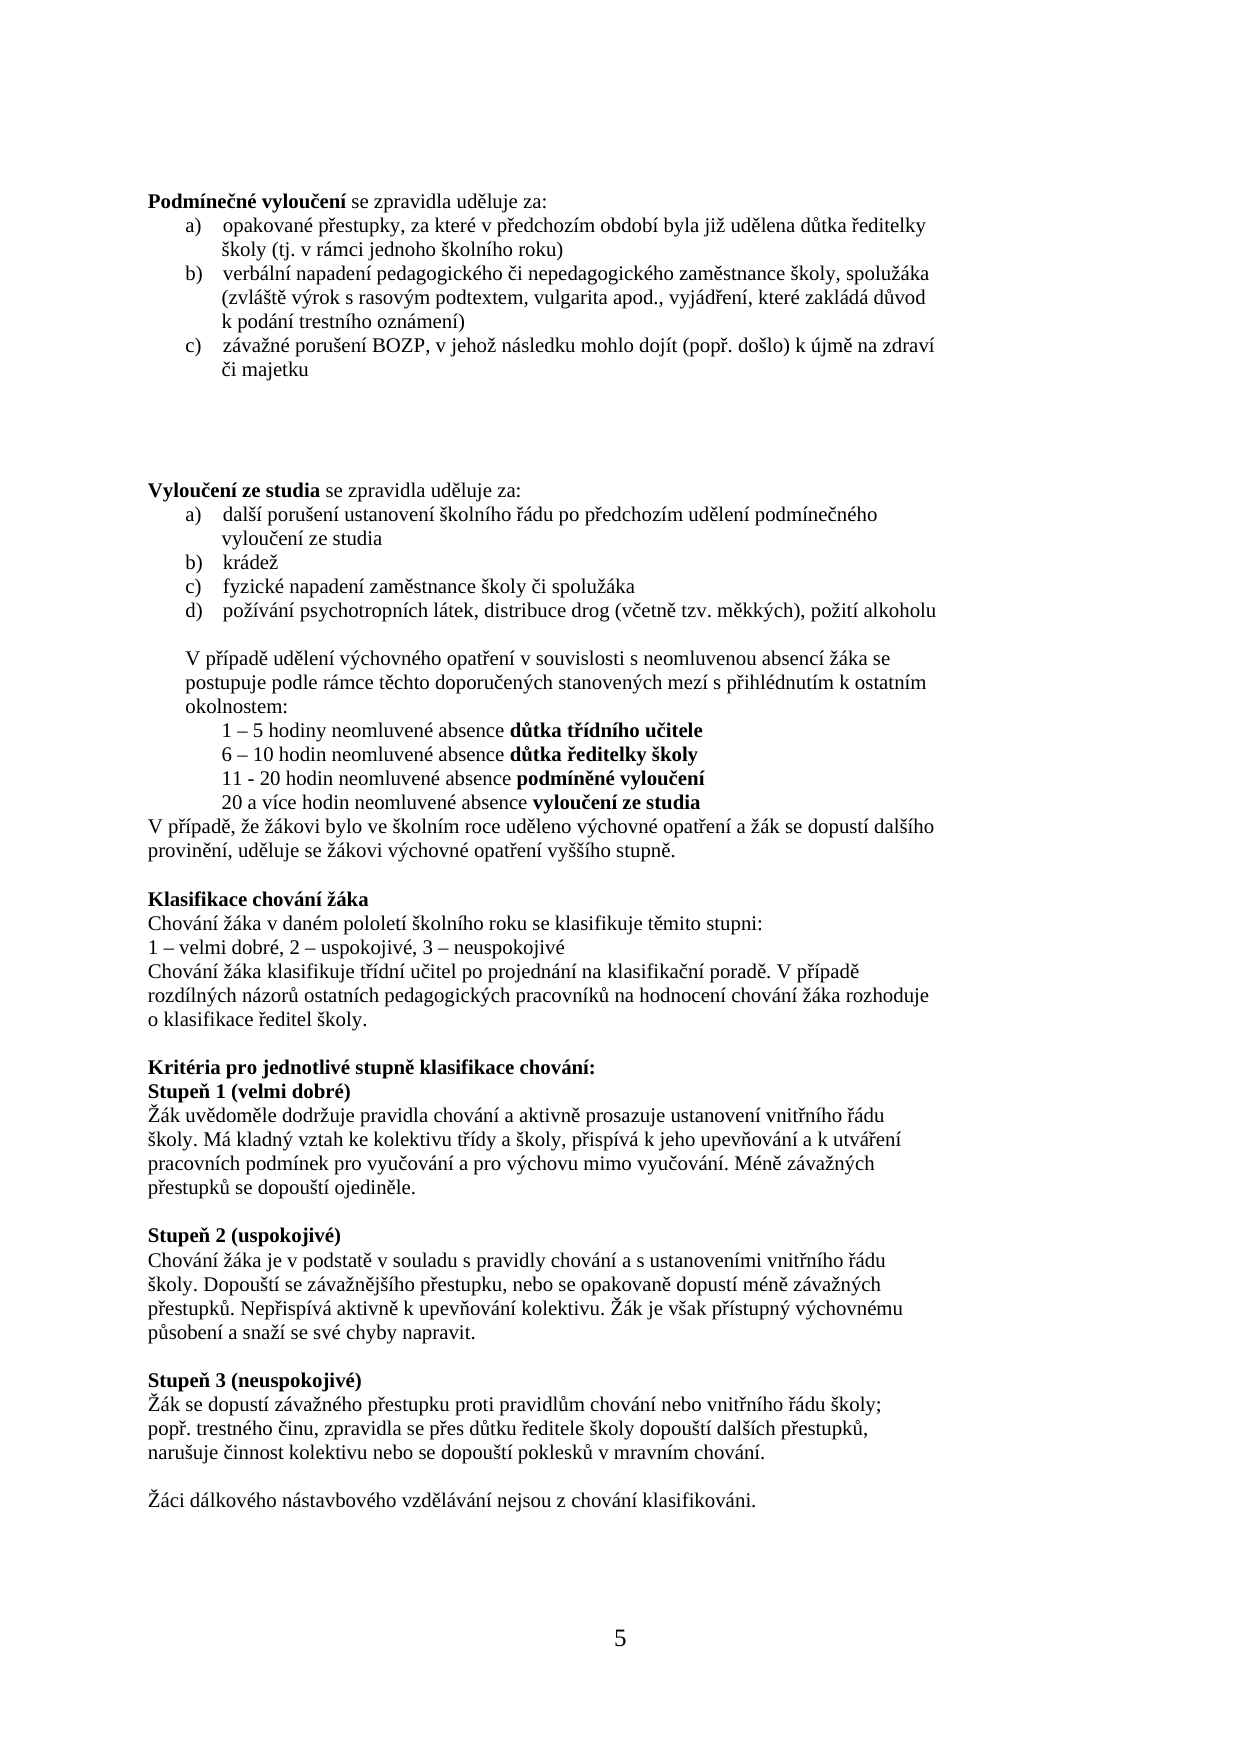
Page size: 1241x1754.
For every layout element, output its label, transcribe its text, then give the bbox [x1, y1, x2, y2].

text Žáci dálkového nástavbového vzdělávání nejsou z chování klasifikováni. [148, 1488, 1093, 1512]
list požívání psychotropních látek, distribuce drog (včetně tzv. měkkých), požití alkoholu [185, 598, 1093, 622]
text školy. Dopouští se závažnějšího přestupku, nebo se opakovaně dopustí méně závažných [148, 1272, 1093, 1296]
text k podání trestního oznámení) [148, 309, 1093, 333]
text Stupeň 1 (velmi dobré) [148, 1079, 1093, 1103]
text Klasifikace chování žáka [148, 887, 1093, 911]
text 6 – 10 hodin neomluvené absence důtka ředitelky školy [148, 742, 1093, 766]
list fyzické napadení zaměstnance školy či spolužáka [185, 574, 1093, 598]
text přestupků. Nepřispívá aktivně k upevňování kolektivu. Žák je však přístupný výchovnému [148, 1296, 1093, 1320]
text Stupeň 2 (uspokojivé) [148, 1223, 1093, 1247]
list krádež [185, 550, 1093, 574]
text rozdílných názorů ostatních pedagogických pracovníků na hodnocení chování žáka rozhoduje [148, 983, 1093, 1007]
text 20 a více hodin neomluvené absence vyloučení ze studia [148, 790, 1093, 814]
text V případě udělení výchovného opatření v souvislosti s neomluvenou absencí žáka se [148, 646, 1093, 670]
text postupuje podle rámce těchto doporučených stanovených mezí s přihlédnutím k ostatním [148, 670, 1093, 694]
text Vyloučení ze studia se zpravidla uděluje za: [148, 477, 1093, 502]
text působení a snaží se své chyby napravit. [148, 1320, 1093, 1344]
list další porušení ustanovení školního řádu po předchozím udělení podmínečného [185, 502, 1093, 526]
text 1 – 5 hodiny neomluvené absence důtka třídního učitele [148, 718, 1093, 742]
text (zvláště výrok s rasovým podtextem, vulgarita apod., vyjádření, které zakládá důvod [148, 285, 1093, 309]
list opakované přestupky, za které v předchozím období byla již udělena důtka ředitelky [185, 213, 1093, 237]
text či majetku [148, 357, 1093, 381]
text Žák uvědoměle dodržuje pravidla chování a aktivně prosazuje ustanovení vnitřního řádu [148, 1103, 1093, 1127]
text Chování žáka v daném pololetí školního roku se klasifikuje těmito stupni: [148, 911, 1093, 935]
list verbální napadení pedagogického či nepedagogického zaměstnance školy, spolužáka [185, 261, 1093, 285]
text popř. trestného činu, zpravidla se přes důtku ředitele školy dopouští dalších přestupků, [148, 1416, 1093, 1440]
text narušuje činnost kolektivu nebo se dopouští poklesků v mravním chování. [148, 1440, 1093, 1464]
text školy. Má kladný vztah ke kolektivu třídy a školy, přispívá k jeho upevňování a k utváření [148, 1127, 1093, 1151]
text V případě, že žákovi bylo ve školním roce uděleno výchovné opatření a žák se dopustí dalšího [148, 814, 1093, 838]
list závažné porušení BOZP, v jehož následku mohlo dojít (popř. došlo) k újmě na zdraví [185, 333, 1093, 357]
text přestupků se dopouští ojediněle. [148, 1175, 1093, 1199]
text okolnostem: [148, 694, 1093, 718]
text o klasifikace ředitel školy. [148, 1007, 1093, 1031]
text školy (tj. v rámci jednoho školního roku) [148, 237, 1093, 261]
text 11 - 20 hodin neomluvené absence podmíněné vyloučení [148, 766, 1093, 790]
text Chování žáka klasifikuje třídní učitel po projednání na klasifikační poradě. V případě [148, 959, 1093, 983]
text 1 – velmi dobré, 2 – uspokojivé, 3 – neuspokojivé [148, 935, 1093, 959]
text Chování žáka je v podstatě v souladu s pravidly chování a s ustanoveními vnitřního řádu [148, 1247, 1093, 1272]
text provinění, uděluje se žákovi výchovné opatření vyššího stupně. [148, 838, 1093, 862]
text Stupeň 3 (neuspokojivé) [148, 1368, 1093, 1392]
text Kritéria pro jednotlivé stupně klasifikace chování: [148, 1055, 1093, 1079]
text Podmínečné vyloučení se zpravidla uděluje za: [148, 189, 1093, 213]
text vyloučení ze studia [148, 526, 1093, 550]
text pracovních podmínek pro vyučování a pro výchovu mimo vyučování. Méně závažných [148, 1151, 1093, 1175]
text Žák se dopustí závažného přestupku proti pravidlům chování nebo vnitřního řádu školy; [148, 1392, 1093, 1416]
